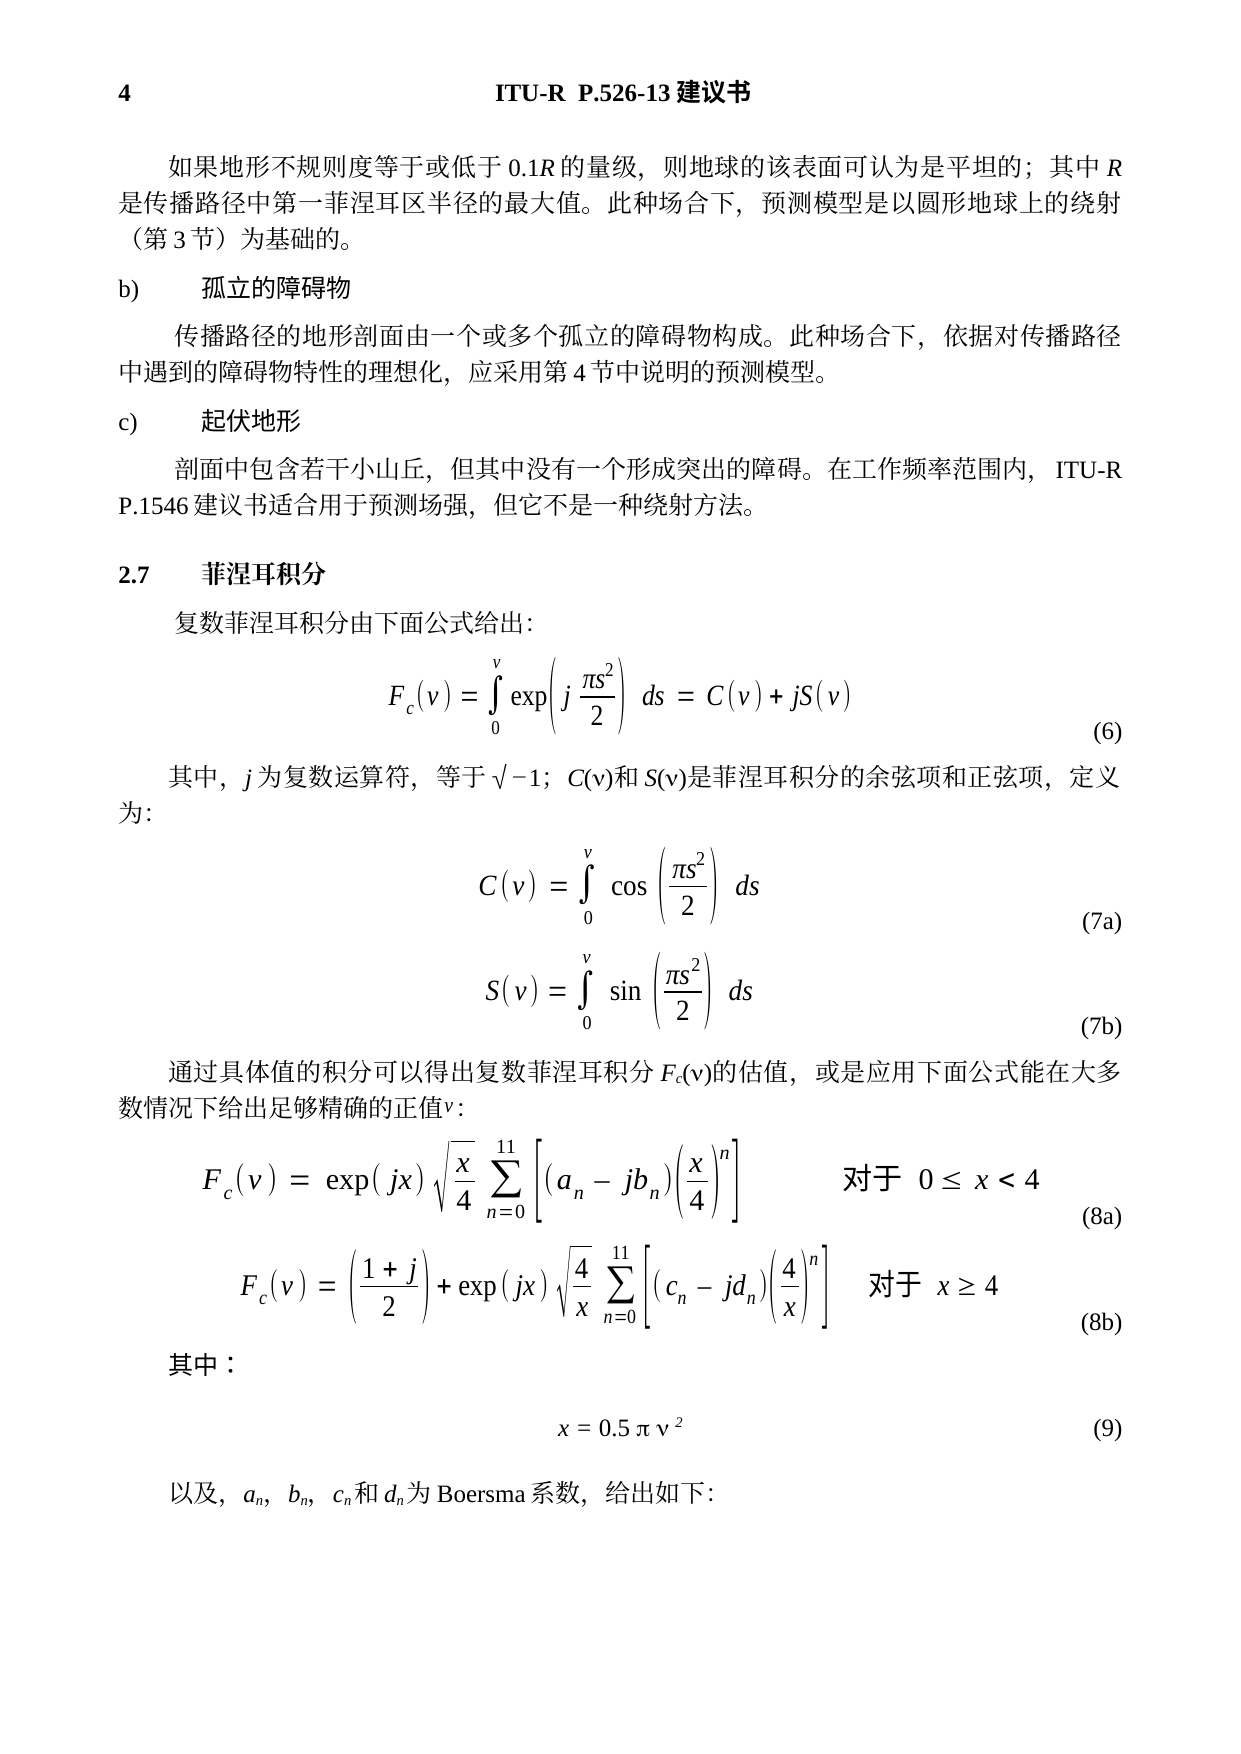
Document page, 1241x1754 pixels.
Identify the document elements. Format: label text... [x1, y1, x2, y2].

text 传播路径的地形剖面由一个或多个孤立的障碍物构成。此种场合下，依据对传播路径中遇到的障碍物特性的理想化，应采用第4节中说明的预测模型。 [118, 317, 1122, 389]
text 通过具体值的积分可以得出复数菲涅耳积分Fc()的估值，或是应用下面公式能在大多数情况下给出足够精确的正值： [118, 1053, 1122, 1124]
text c) 起伏地形 [118, 401, 1122, 437]
text (7b) [118, 947, 1122, 1040]
text x = 0.5 2 (9) [118, 1413, 1122, 1442]
text 其中，j为复数运算符，等于√−1；C()和S()是菲涅耳积分的余弦项和正弦项，定义为： [118, 757, 1122, 829]
text (8a) [118, 1137, 1122, 1230]
text (6) [118, 652, 1122, 745]
text 其中： [118, 1348, 1122, 1382]
subtitle 2.7 菲涅耳积分 [118, 555, 1122, 591]
text 如果地形不规则度等于或低于0.1R的量级，则地球的该表面可认为是平坦的；其中R是传播路径中第一菲涅耳区半径的最大值。此种场合下，预测模型是以圆形地球上的绕射（第3节）为基础的。 [118, 148, 1122, 256]
text 以及，an，bn，cn和dn为Boersma系数，给出如下： [118, 1474, 1122, 1510]
text (8b) [118, 1242, 1122, 1335]
text b) 孤立的障碍物 [118, 268, 1122, 304]
text 剖面中包含若干小山丘，但其中没有一个形成突出的障碍。在工作频率范围内，ITU-R P.1546建议书适合用于预测场强，但它不是一种绕射方法。 [118, 450, 1122, 522]
text 复数菲涅耳积分由下面公式给出： [118, 603, 1122, 639]
text (7a) [118, 842, 1122, 935]
